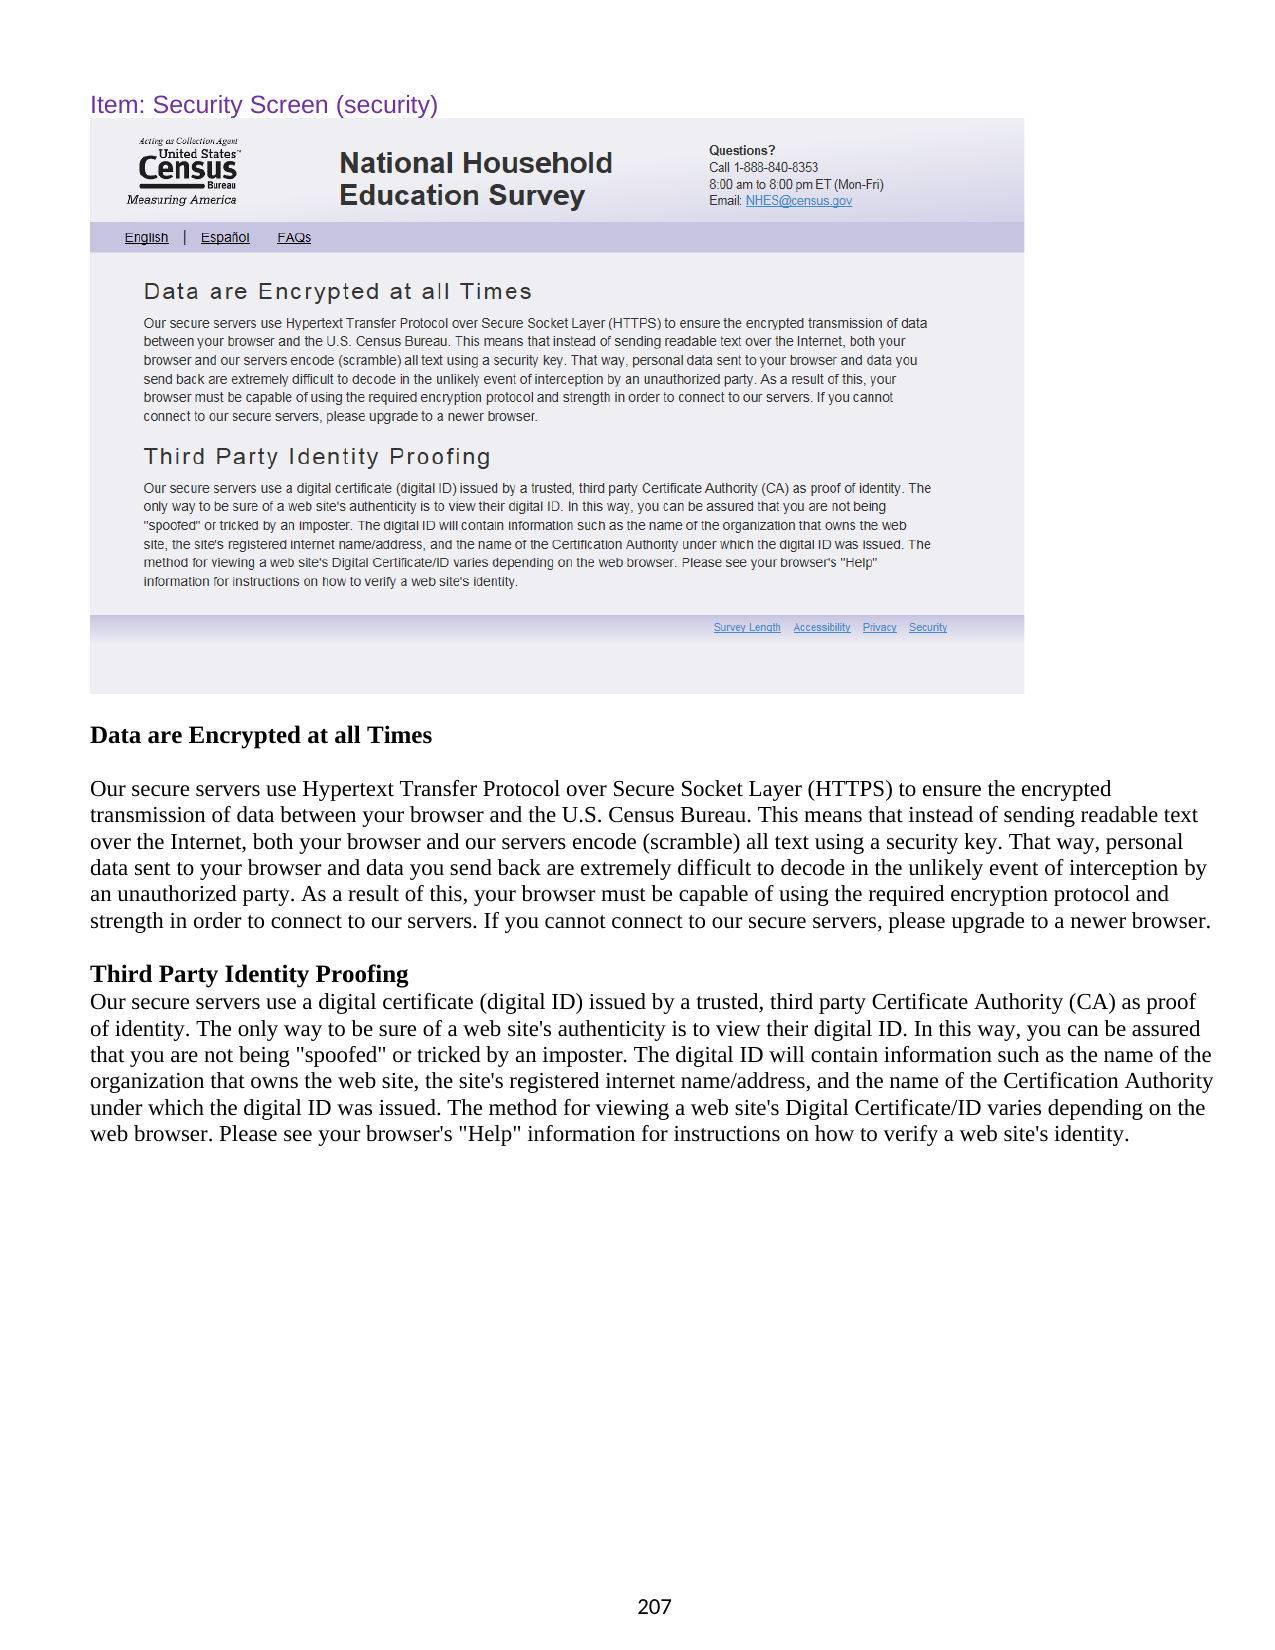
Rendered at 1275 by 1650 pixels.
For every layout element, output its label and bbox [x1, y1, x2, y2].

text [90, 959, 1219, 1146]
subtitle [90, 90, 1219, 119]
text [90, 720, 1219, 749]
picture [90, 118, 1025, 694]
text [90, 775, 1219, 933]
